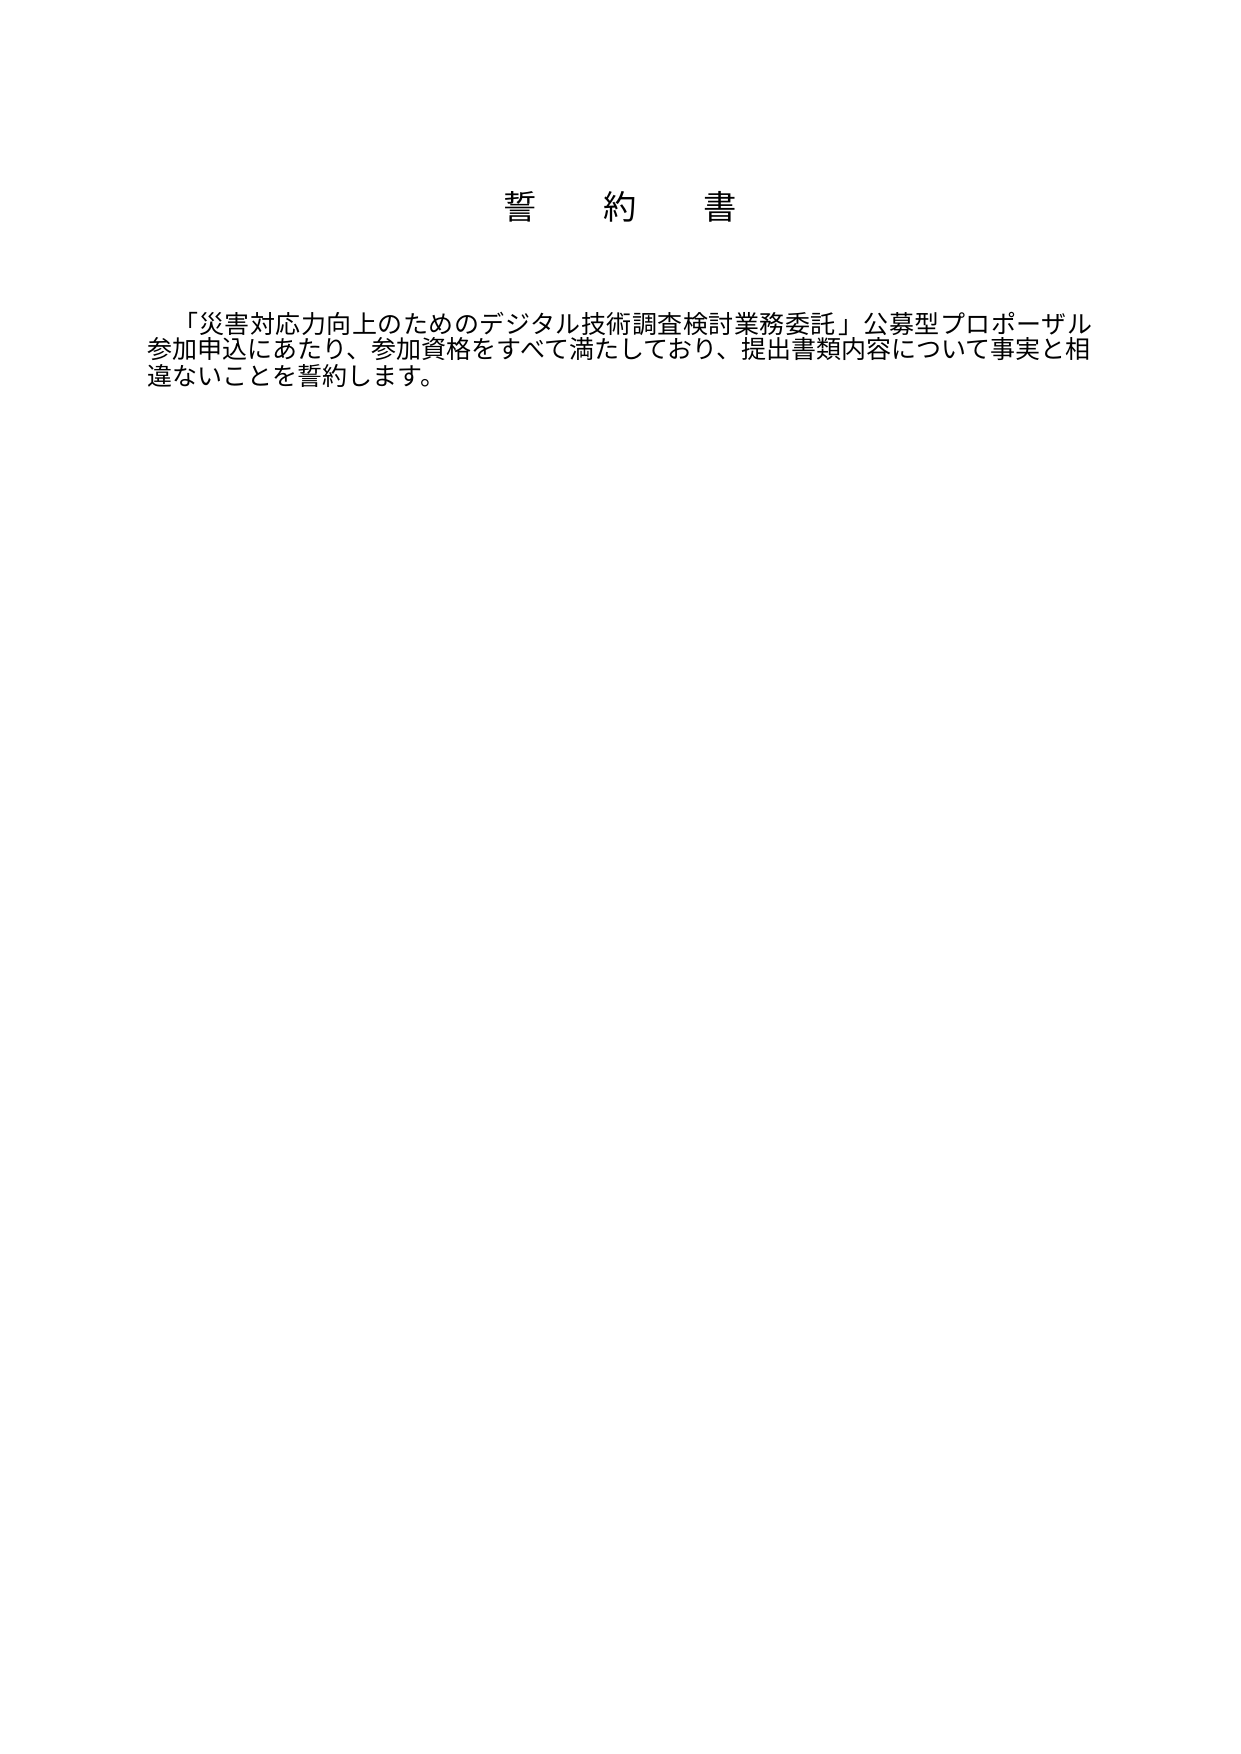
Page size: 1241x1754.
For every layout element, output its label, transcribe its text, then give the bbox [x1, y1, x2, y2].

text 誓 約 書 [148, 190, 1092, 226]
text 「災害対応力向上のためのデジタル技術調査検討業務委託」公募型プロポーザル参加申込にあたり、参加資格をすべて満たしており、提出書類内容について事実と相違ないことを誓約します。 [148, 312, 1092, 393]
